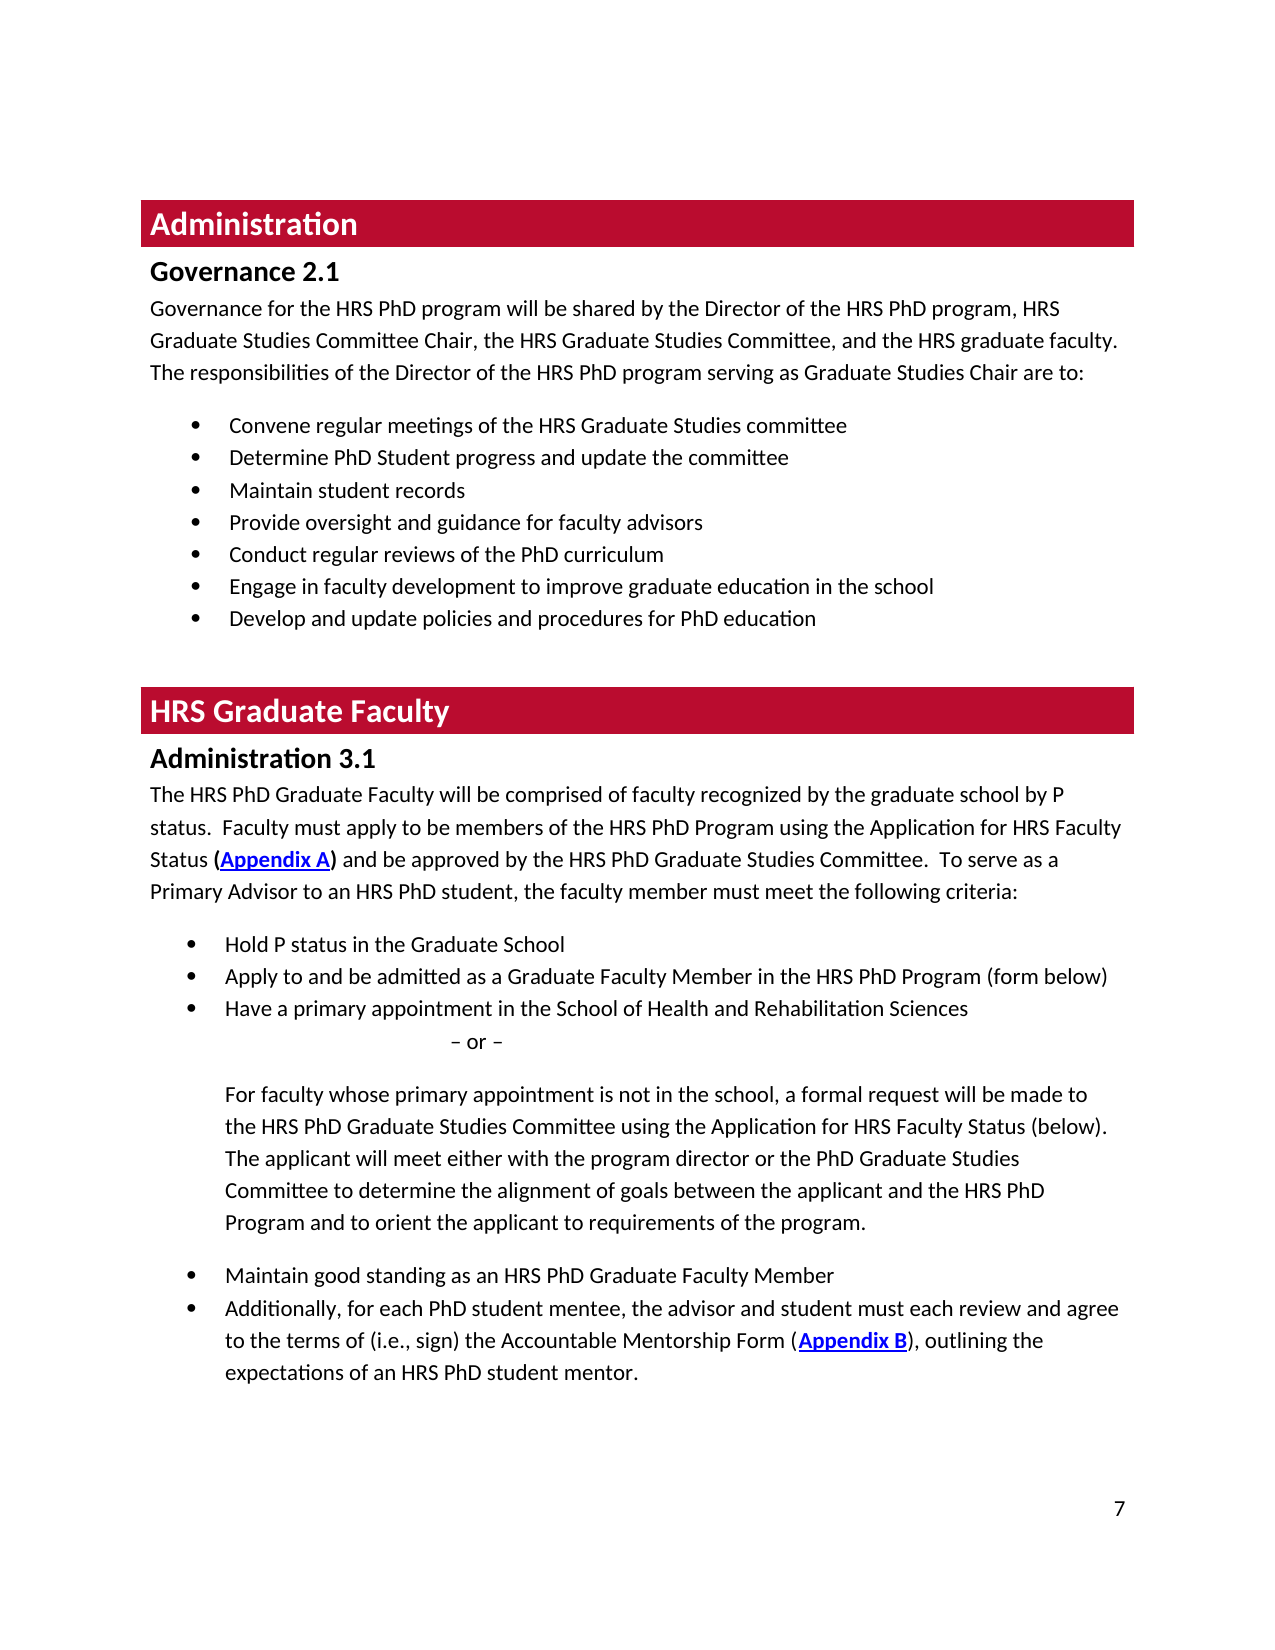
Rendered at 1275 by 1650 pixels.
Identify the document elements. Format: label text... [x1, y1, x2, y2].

list Maintain student records [192, 476, 1125, 504]
list Apply to and be admitted as a Graduate Faculty Member in the HRS PhD Program (form below) [187, 962, 1125, 990]
subtitle Governance 2.1 [150, 253, 1125, 289]
list Have a primary appointment in the School of Health and Rehabilitation Sciences [187, 994, 1125, 1023]
list – or – [375, 1027, 1125, 1055]
text Governance for the HRS PhD program will be shared by the Director of the HRS PhD program, HRS Graduate Studies Committee Chair, the HRS Graduate Studies Committee, and the HRS graduate faculty. The responsibilities of the Director of the HRS PhD program serving as Graduate Studies Chair are to: [150, 294, 1125, 386]
text For faculty whose primary appointment is not in the school, a formal request will be made to the HRS PhD Graduate Studies Committee using the Application for HRS Faculty Status (below). The applicant will meet either with the program director or the PhD Graduate Studies Committee to determine the alignment of goals between the applicant and the HRS PhD Program and to orient the applicant to requirements of the program. [225, 1080, 1125, 1237]
list Hold P status in the Graduate School [187, 930, 1125, 958]
list Determine PhD Student progress and update the committee [192, 443, 1125, 472]
list Convene regular meetings of the HRS Graduate Studies committee [192, 411, 1125, 439]
subtitle HRS Graduate Faculty [142, 688, 1133, 733]
list Develop and update policies and procedures for PhD education [192, 604, 1125, 632]
list Provide oversight and guidance for faculty advisors [192, 508, 1125, 536]
list Conduct regular reviews of the PhD curriculum [192, 540, 1125, 568]
subtitle Administration [142, 201, 1133, 246]
text The HRS PhD Graduate Faculty will be comprised of faculty recognized by the graduate school by P status. Faculty must apply to be members of the HRS PhD Program using the Application for HRS Faculty Status (Appendix A) and be approved by the HRS PhD Graduate Studies Committee. To serve as a Primary Advisor to an HRS PhD student, the faculty member must meet the following criteria: [150, 781, 1125, 905]
list Engage in faculty development to improve graduate education in the school [192, 572, 1125, 600]
list Additionally, for each PhD student mentee, the advisor and student must each review and agree to the terms of (i.e., sign) the Accountable Mentorship Form (Appendix B), outlining the expectations of an HRS PhD student mentor. [187, 1294, 1125, 1386]
list Maintain good standing as an HRS PhD Graduate Faculty Member [187, 1262, 1125, 1289]
subtitle Administration 3.1 [150, 740, 1125, 775]
